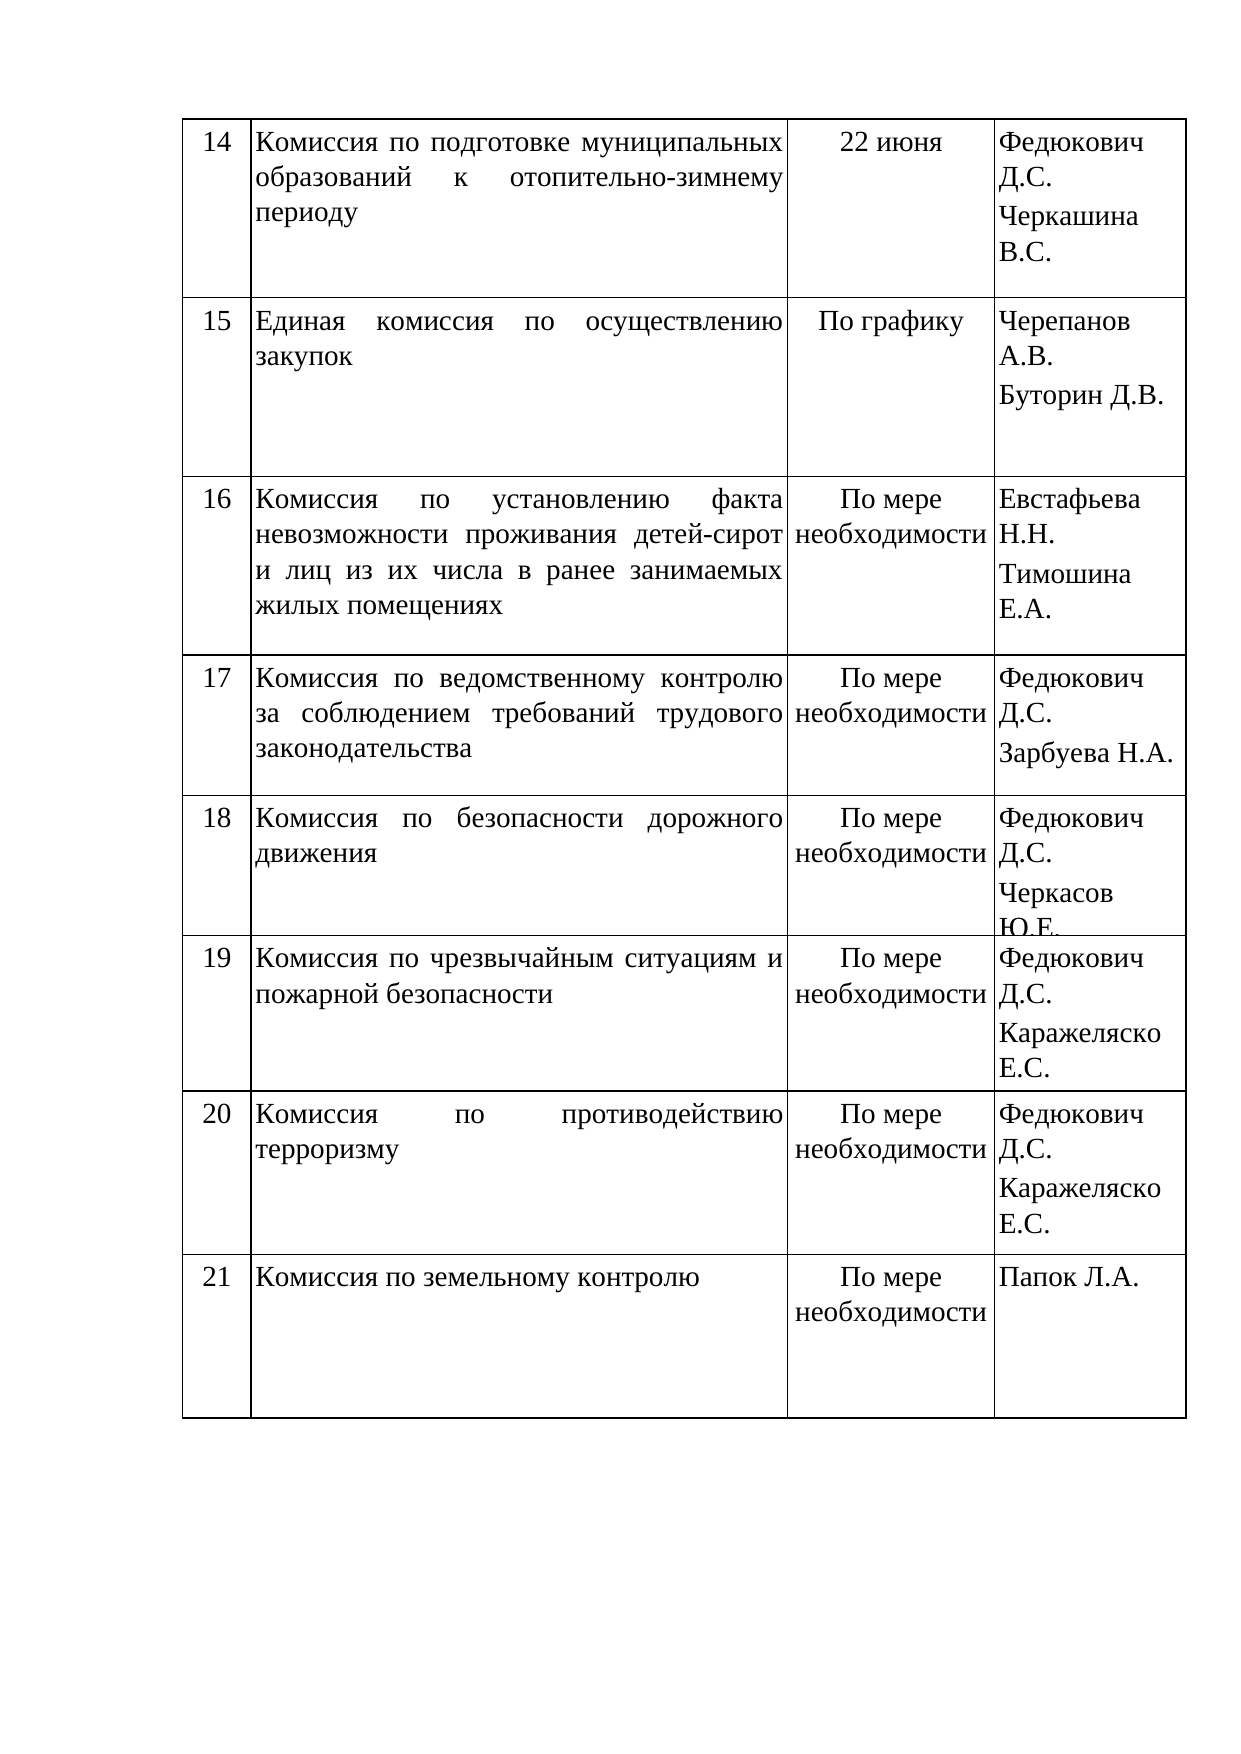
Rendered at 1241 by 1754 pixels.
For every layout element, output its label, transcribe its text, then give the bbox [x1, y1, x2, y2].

table_cell 16 [183, 477, 250, 654]
table_cell 14 [183, 120, 250, 297]
table_cell По мере необходимости [788, 796, 994, 935]
table_cell Комиссия по установлению факта невозможности проживания детей-сирот и лиц из их числа в ранее занимаемых жилых помещениях [252, 477, 787, 654]
table_cell По мере необходимости [788, 656, 994, 794]
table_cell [788, 1255, 994, 1417]
table_cell 20 [183, 1092, 250, 1254]
table_cell 15 [183, 298, 250, 476]
table_cell Федюкович Д.С. Зарбуева Н.А. [995, 656, 1185, 794]
table_cell 17 [183, 656, 250, 794]
table_cell Комиссия по земельному контролю [252, 1255, 787, 1417]
table_cell Комиссия по чрезвычайным ситуациям и пожарной безопасности [252, 936, 787, 1090]
table_cell Папок Л.А. [995, 1255, 1185, 1417]
table_cell Единая комиссия по осуществлению закупок [252, 298, 787, 476]
table_cell Комиссия по подготовке муниципальных образований к отопительно-зимнему периоду [252, 120, 787, 297]
table_cell 19 [183, 936, 250, 1090]
table_cell Федюкович Д.С. Черкасов Ю.Е. [995, 796, 1185, 935]
table_cell По графику [788, 298, 994, 476]
table_cell Комиссия по ведомственному контролю за соблюдением требований трудового законодательства [252, 656, 787, 794]
table_cell Федюкович Д.С. Каражеляско Е.С. [995, 1092, 1185, 1254]
table_cell Черепанов А.В. Буторин Д.В. [995, 298, 1185, 476]
table_cell По мере необходимости [788, 936, 994, 1090]
table_cell Комиссия по противодействию терроризму [252, 1092, 787, 1254]
table_cell 22 июня [788, 120, 994, 297]
table_cell Федюкович Д.С. Каражеляско Е.С. [995, 936, 1185, 1090]
table_cell По мере необходимости [788, 477, 994, 654]
table_cell По мере необходимости [788, 1092, 994, 1254]
table_cell 21 [183, 1255, 250, 1417]
table_cell Евстафьева Н.Н. Тимошина Е.А. [995, 477, 1185, 654]
table_cell Комиссия по безопасности дорожного движения [252, 796, 787, 935]
table_cell Федюкович Д.С. Черкашина В.С. [995, 120, 1185, 297]
table_cell 18 [183, 796, 250, 935]
